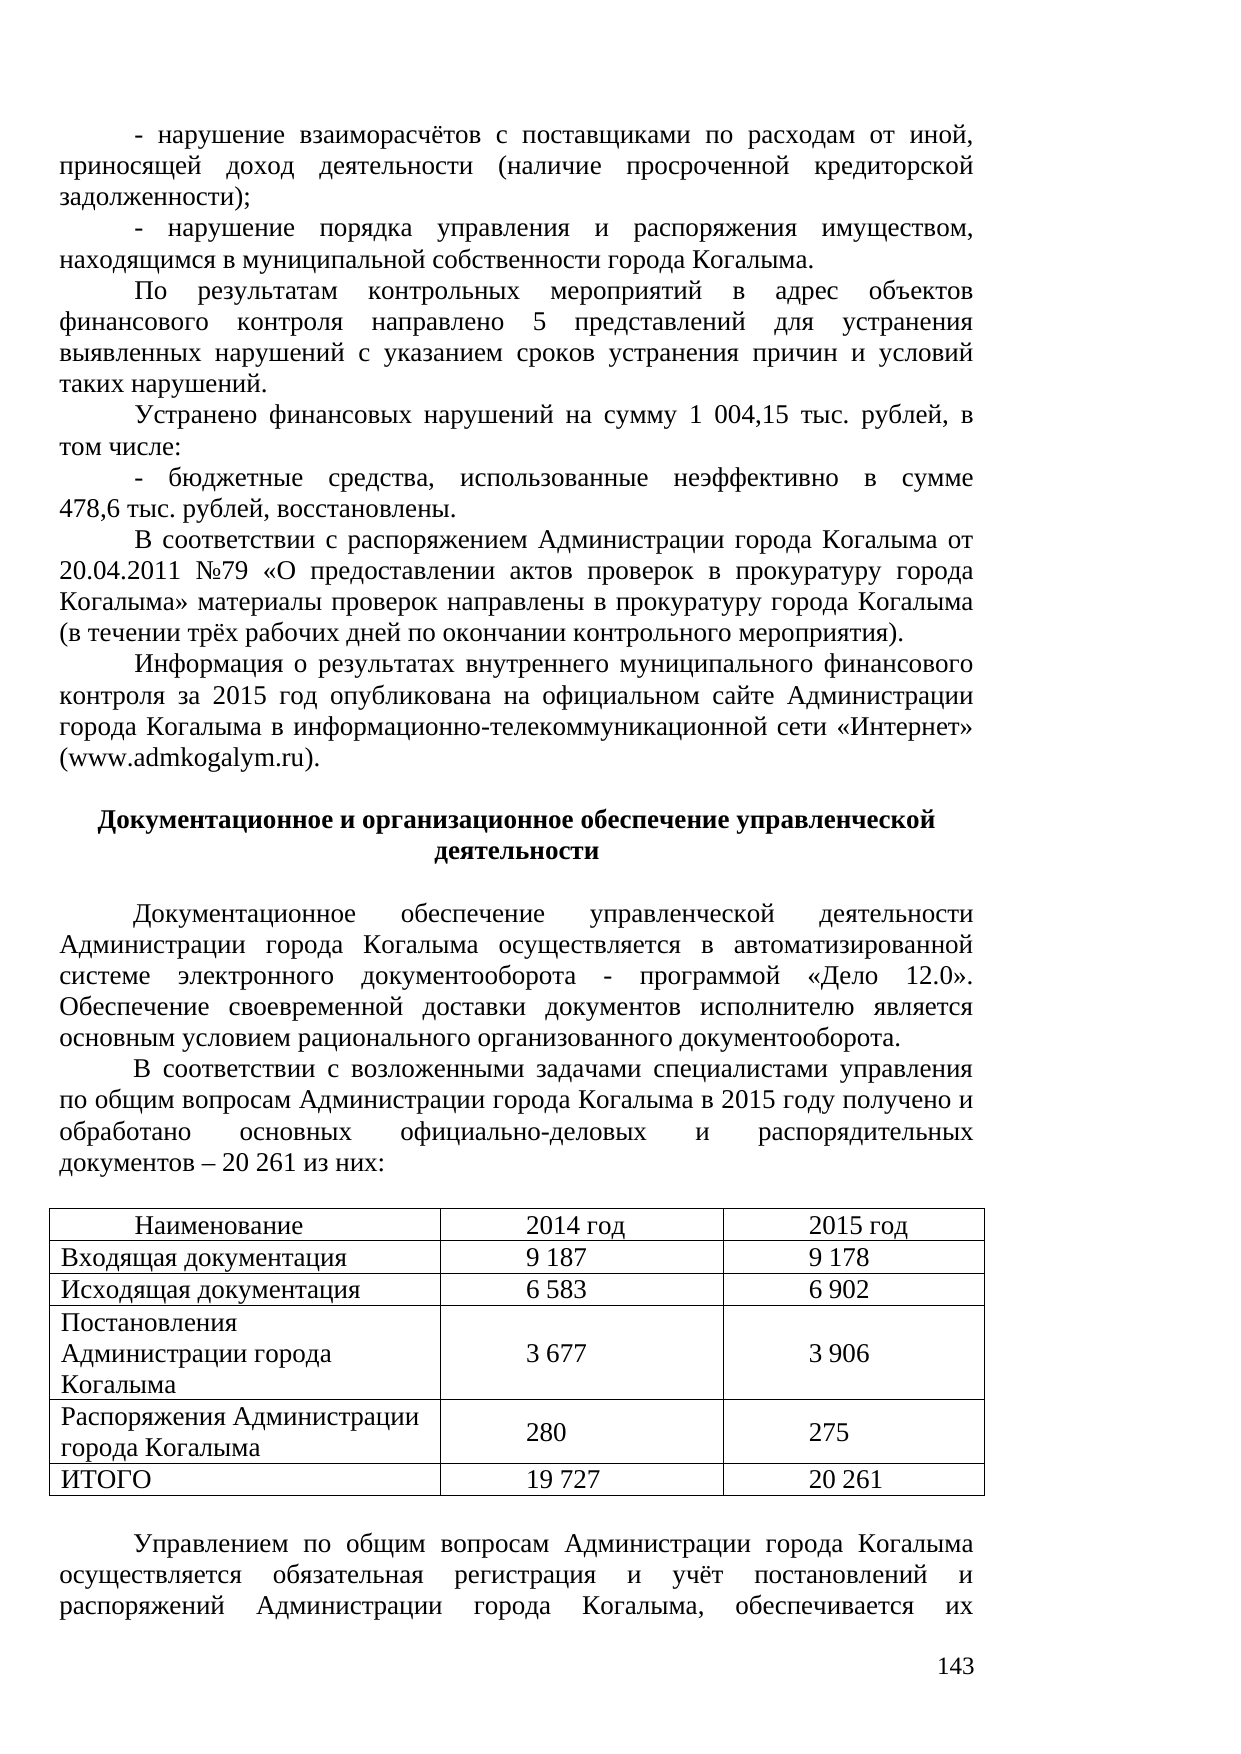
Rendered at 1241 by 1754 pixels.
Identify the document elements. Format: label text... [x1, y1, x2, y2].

table_cell 9 187 [441, 1241, 723, 1273]
table_cell 9 178 [724, 1241, 984, 1273]
table_cell Исходящая документация [50, 1274, 440, 1305]
table_header 2015 год [724, 1209, 984, 1240]
table_header 2014 год [441, 1209, 723, 1240]
table_cell 280 [441, 1400, 723, 1463]
text Документационное обеспечение управленческой деятельности Администрации города Когалыма осуществляется в автоматизированной системе электронного документооборота - программой «Дело 12.0». Обеспечение своевременной доставки документов исполнителю является основным условием рационального организованного документооборота. [59, 897, 974, 1052]
table_cell ИТОГО [50, 1464, 440, 1495]
table_cell 6 583 [441, 1274, 723, 1305]
text - бюджетные средства, использованные неэффективно в сумме 478,6 тыс. рублей, восстановлены. [59, 461, 974, 523]
table_cell 275 [724, 1400, 984, 1463]
table_header Наименование [50, 1209, 440, 1240]
text В соответствии с возложенными задачами специалистами управления по общим вопросам Администрации города Когалыма в 2015 году получено и обработано основных официально-деловых и распорядительных документов – 20 261 из них: [59, 1052, 974, 1177]
table_cell 20 261 [724, 1464, 984, 1495]
subtitle Документационное и организационное обеспечение управленческой деятельности [59, 803, 974, 866]
text - нарушение взаиморасчётов с поставщиками по расходам от иной, приносящей доход деятельности (наличие просроченной кредиторской задолженности); [59, 118, 974, 212]
text Информация о результатах внутреннего муниципального финансового контроля за 2015 год опубликована на официальном сайте Администрации города Когалыма в информационно-телекоммуникационной сети «Интернет» (www.admkogalym.ru). [59, 648, 974, 772]
table_cell 6 902 [724, 1274, 984, 1305]
text - нарушение порядка управления и распоряжения имуществом, находящимся в муниципальной собственности города Когалыма. [59, 212, 974, 274]
table_cell 19 727 [441, 1464, 723, 1495]
text По результатам контрольных мероприятий в адрес объектов финансового контроля направлено 5 представлений для устранения выявленных нарушений с указанием сроков устранения причин и условий таких нарушений. [59, 274, 974, 398]
table_cell 3 677 [441, 1306, 723, 1399]
text В соответствии с распоряжением Администрации города Когалыма от 20.04.2011 №79 «О предоставлении актов проверок в прокуратуру города Когалыма» материалы проверок направлены в прокуратуру города Когалыма (в течении трёх рабочих дней по окончании контрольного мероприятия). [59, 523, 974, 648]
table_cell Входящая документация [50, 1241, 440, 1273]
text Устранено финансовых нарушений на сумму 1 004,15 тыс. рублей, в том числе: [59, 398, 974, 461]
table_cell Распоряжения Администрации города Когалыма [50, 1400, 440, 1463]
table_cell Постановления Администрации города Когалыма [50, 1306, 440, 1399]
table_cell 3 906 [724, 1306, 984, 1399]
